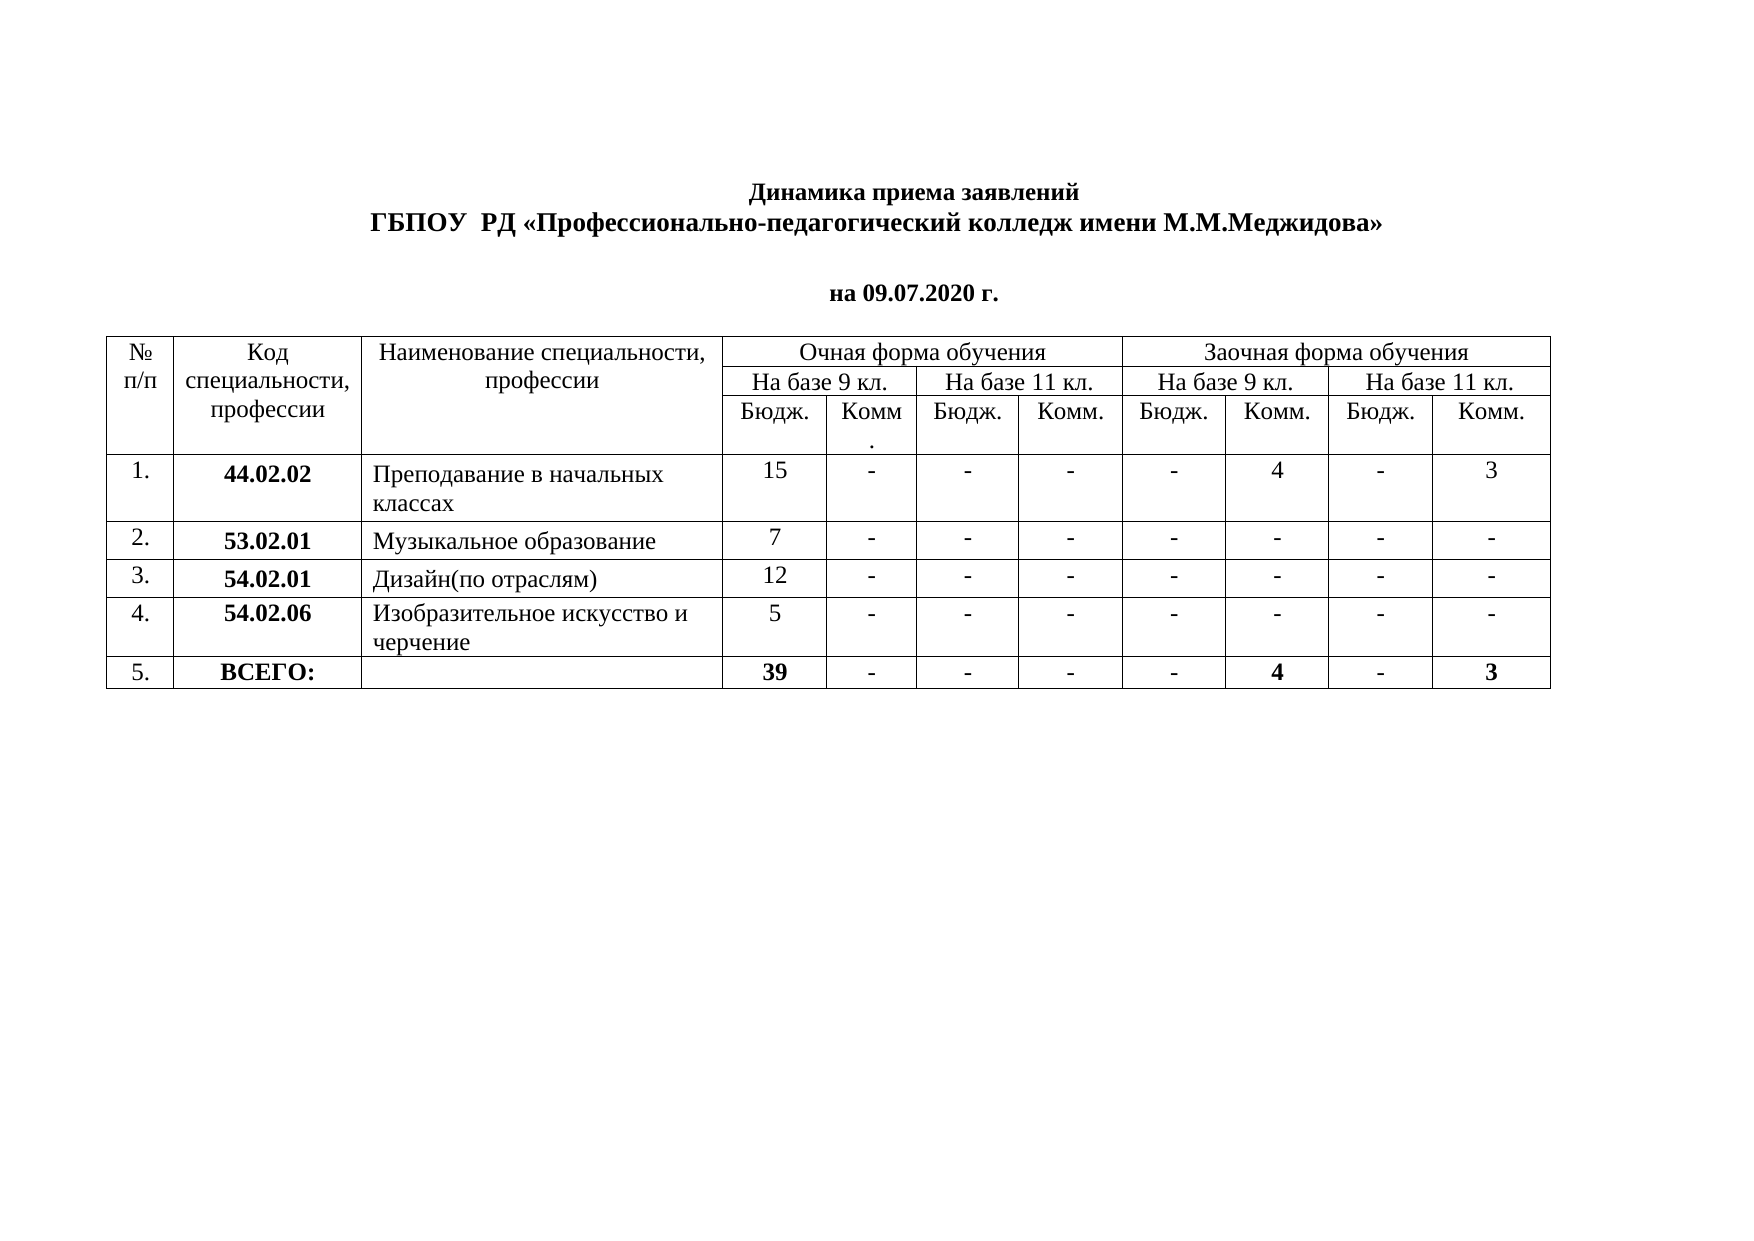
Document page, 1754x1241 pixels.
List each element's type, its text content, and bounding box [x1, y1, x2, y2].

table_cell 3. [107, 560, 173, 597]
table_cell - [1329, 560, 1432, 597]
table_cell - [827, 657, 916, 687]
table_cell - [1123, 455, 1225, 521]
table_cell - [1226, 598, 1328, 656]
table_cell [362, 657, 722, 687]
table_cell - [1329, 598, 1432, 656]
table_header Код специальности, профессии [174, 337, 361, 454]
table_cell Изобразительное искусство и черчение [362, 598, 722, 656]
table_cell 4. [107, 598, 173, 656]
table_cell 1. [107, 455, 173, 521]
table_cell - [1019, 455, 1122, 521]
table_cell Комм. [827, 396, 916, 454]
table_cell - [1433, 560, 1550, 597]
table_cell - [1329, 455, 1432, 521]
table_cell - [1019, 560, 1122, 597]
table_cell 53.02.01 [174, 522, 361, 559]
table_cell 3 [1433, 455, 1550, 521]
table_cell 5 [723, 598, 826, 656]
text ГБПОУ РД «Профессионально-педагогический колледж имени М.М.Меджидова» [118, 206, 1636, 237]
table_cell ВСЕГО: [174, 657, 361, 687]
table_cell - [1329, 657, 1432, 687]
table_cell - [917, 560, 1018, 597]
table_cell - [1329, 522, 1432, 559]
table_cell На базе 9 кл. [1123, 367, 1328, 395]
table_cell 15 [723, 455, 826, 521]
table_cell 5. [107, 657, 173, 687]
table_cell На базе 11 кл. [1329, 367, 1550, 395]
table_cell - [1019, 598, 1122, 656]
table_header Очная форма обучения [723, 337, 1122, 366]
table_cell - [1019, 657, 1122, 687]
table_cell - [1123, 522, 1225, 559]
table_header Наименование специальности, профессии [362, 337, 722, 454]
table_cell На базе 9 кл. [723, 367, 916, 395]
table_cell - [1019, 522, 1122, 559]
table_cell 7 [723, 522, 826, 559]
table_cell - [917, 657, 1018, 687]
table_cell Бюдж. [723, 396, 826, 454]
table_cell Бюдж. [1123, 396, 1225, 454]
table_cell Музыкальное образование [362, 522, 722, 559]
table_cell 4 [1226, 455, 1328, 521]
table_cell Преподавание в начальных классах [362, 455, 722, 521]
table_cell Бюдж. [1329, 396, 1432, 454]
table_cell Бюдж. [917, 396, 1018, 454]
table_cell Комм. [1226, 396, 1328, 454]
table_cell - [827, 560, 916, 597]
table_cell - [1123, 560, 1225, 597]
table_header № п/п [107, 337, 173, 454]
table_cell Комм. [1019, 396, 1122, 454]
table_cell Дизайн(по отраслям) [362, 560, 722, 597]
table_cell 39 [723, 657, 826, 687]
table_cell - [827, 455, 916, 521]
table_cell - [1433, 598, 1550, 656]
table_cell 12 [723, 560, 826, 597]
table_cell - [1123, 657, 1225, 687]
table_cell 44.02.02 [174, 455, 361, 521]
text на 09.07.2020 г. [118, 278, 1636, 307]
table_header Заочная форма обучения [1123, 337, 1550, 366]
table_cell Комм. [1433, 396, 1550, 454]
table_cell 54.02.01 [174, 560, 361, 597]
table_cell - [1226, 522, 1328, 559]
table_cell 3 [1433, 657, 1550, 687]
table_cell На базе 11 кл. [917, 367, 1122, 395]
table_cell - [1226, 560, 1328, 597]
table_cell - [917, 598, 1018, 656]
table_cell - [1123, 598, 1225, 656]
table_cell - [827, 598, 916, 656]
table_cell 54.02.06 [174, 598, 361, 656]
table_cell - [827, 522, 916, 559]
text Динамика приема заявлений [118, 177, 1636, 206]
table_cell - [917, 522, 1018, 559]
table_cell 2. [107, 522, 173, 559]
table_cell - [917, 455, 1018, 521]
table_cell - [1433, 522, 1550, 559]
table_cell 4 [1226, 657, 1328, 687]
